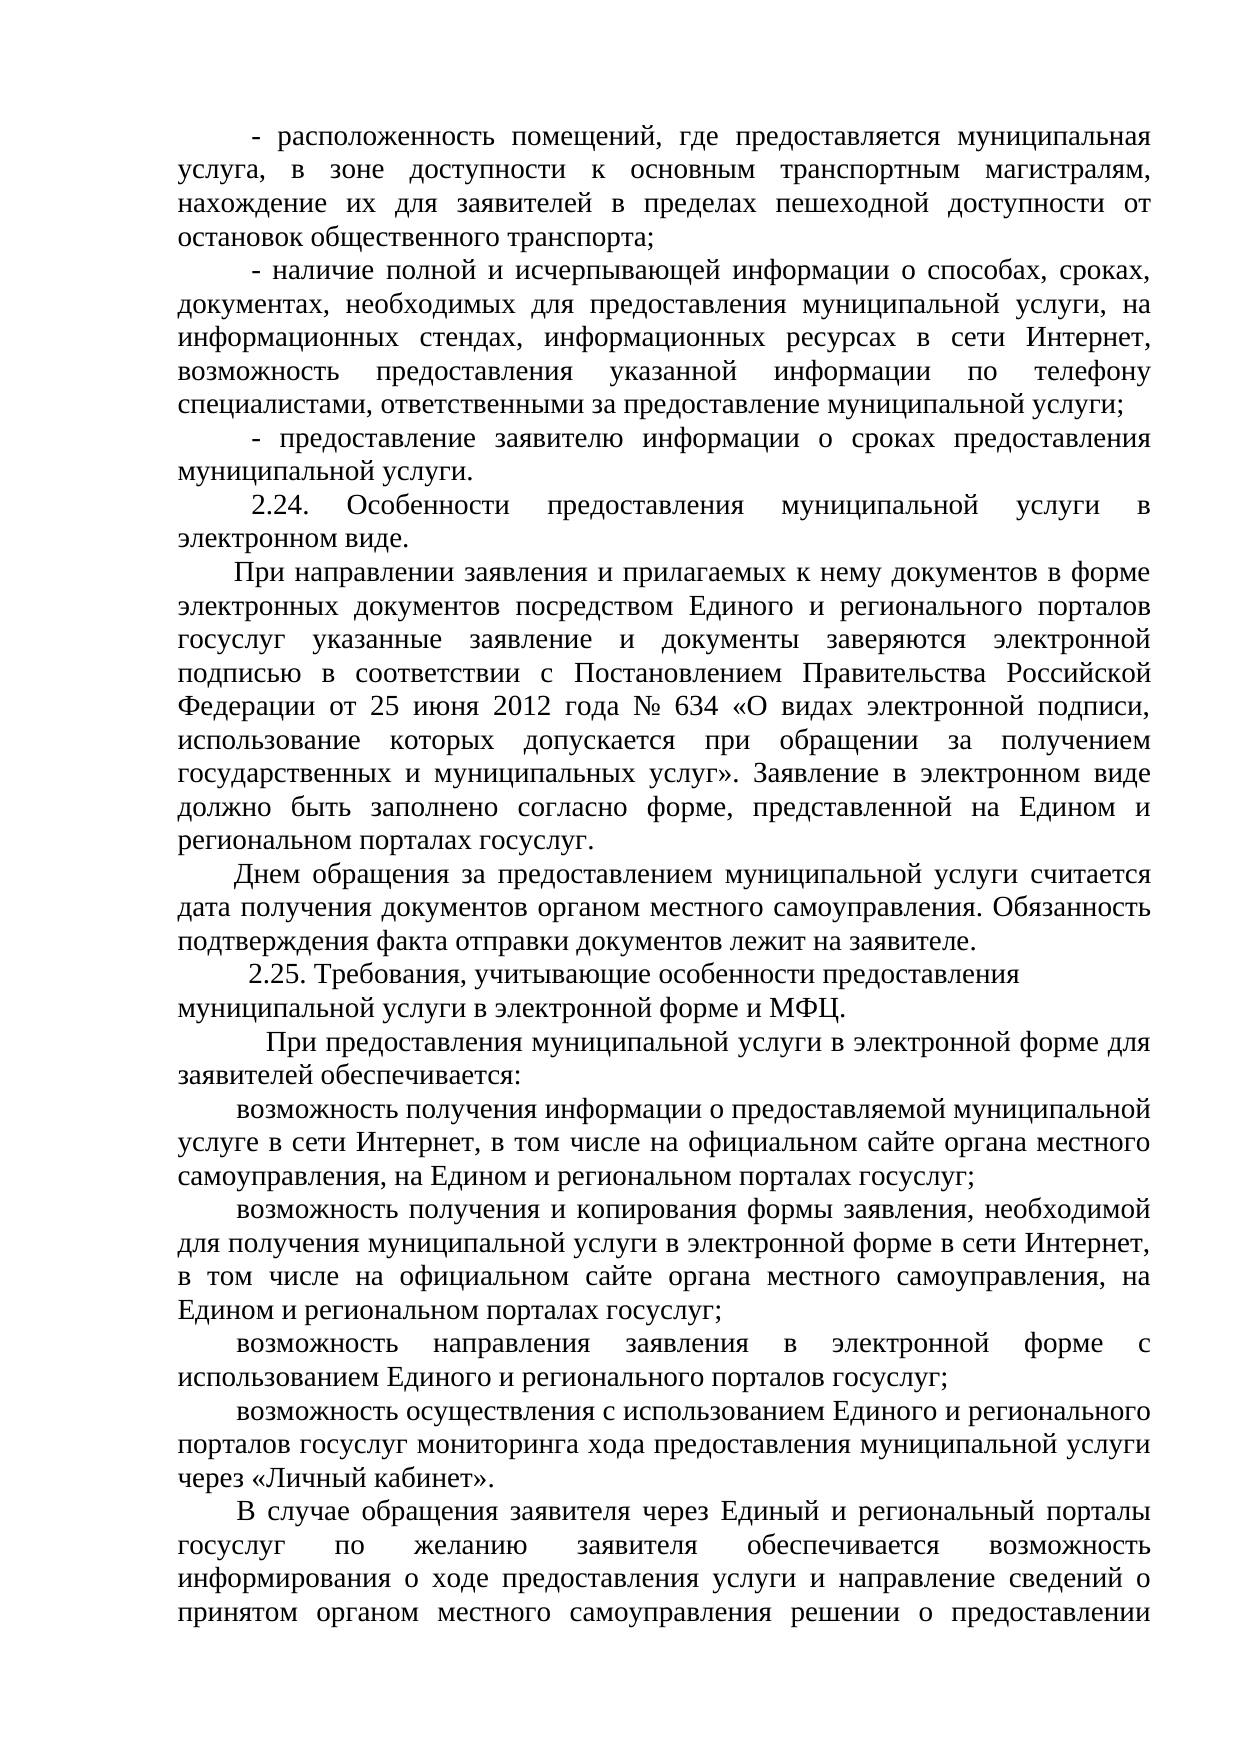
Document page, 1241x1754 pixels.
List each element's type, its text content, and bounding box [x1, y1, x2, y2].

text возможность осуществления с использованием Единого и регионального порталов госуслуг мониторинга хода предоставления муниципальной услуги через «Личный кабинет». [177, 1393, 1152, 1493]
text - расположенность помещений, где предоставляется муниципальная услуга, в зоне доступности к основным транспортным магистралям, нахождение их для заявителей в пределах пешеходной доступности от остановок общественного транспорта; [177, 118, 1152, 252]
text возможность получения информации о предоставляемой муниципальной услуге в сети Интернет, в том числе на официальном сайте органа местного самоуправления, на Едином и региональном порталах госуслуг; [177, 1091, 1152, 1191]
text 2.24. Особенности предоставления муниципальной услуги в электронном виде. [177, 487, 1152, 554]
text При предоставления муниципальной услуги в электронной форме для заявителей обеспечивается: [177, 1024, 1152, 1091]
text - наличие полной и исчерпывающей информации о способах, сроках, документах, необходимых для предоставления муниципальной услуги, на информационных стендах, информационных ресурсах в сети Интернет, возможность предоставления указанной информации по телефону специалистами, ответственными за предоставление муниципальной услуги; [177, 252, 1152, 420]
text При направлении заявления и прилагаемых к нему документов в форме электронных документов посредством Единого и регионального порталов госуслуг указанные заявление и документы заверяются электронной подписью в соответствии с Постановлением Правительства Российской Федерации от 25 июня 2012 года № 634 «О видах электронной подписи, использование которых допускается при обращении за получением государственных и муниципальных услуг». Заявление в электронном виде должно быть заполнено согласно форме, представленной на Едином и региональном порталах госуслуг. [177, 554, 1152, 856]
text Днем обращения за предоставлением муниципальной услуги считается дата получения документов органом местного самоуправления. Обязанность подтверждения факта отправки документов лежит на заявителе. [177, 856, 1152, 957]
text - предоставление заявителю информации о сроках предоставления муниципальной услуги. [177, 420, 1152, 487]
text 2.25. Требования, учитывающие особенности предоставления муниципальной услуги в электронной форме и МФЦ. [177, 957, 1152, 1024]
text возможность направления заявления в электронной форме с использованием Единого и регионального порталов госуслуг; [177, 1326, 1152, 1393]
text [177, 1493, 1152, 1627]
text возможность получения и копирования формы заявления, необходимой для получения муниципальной услуги в электронной форме в сети Интернет, в том числе на официальном сайте органа местного самоуправления, на Едином и региональном порталах госуслуг; [177, 1191, 1152, 1326]
